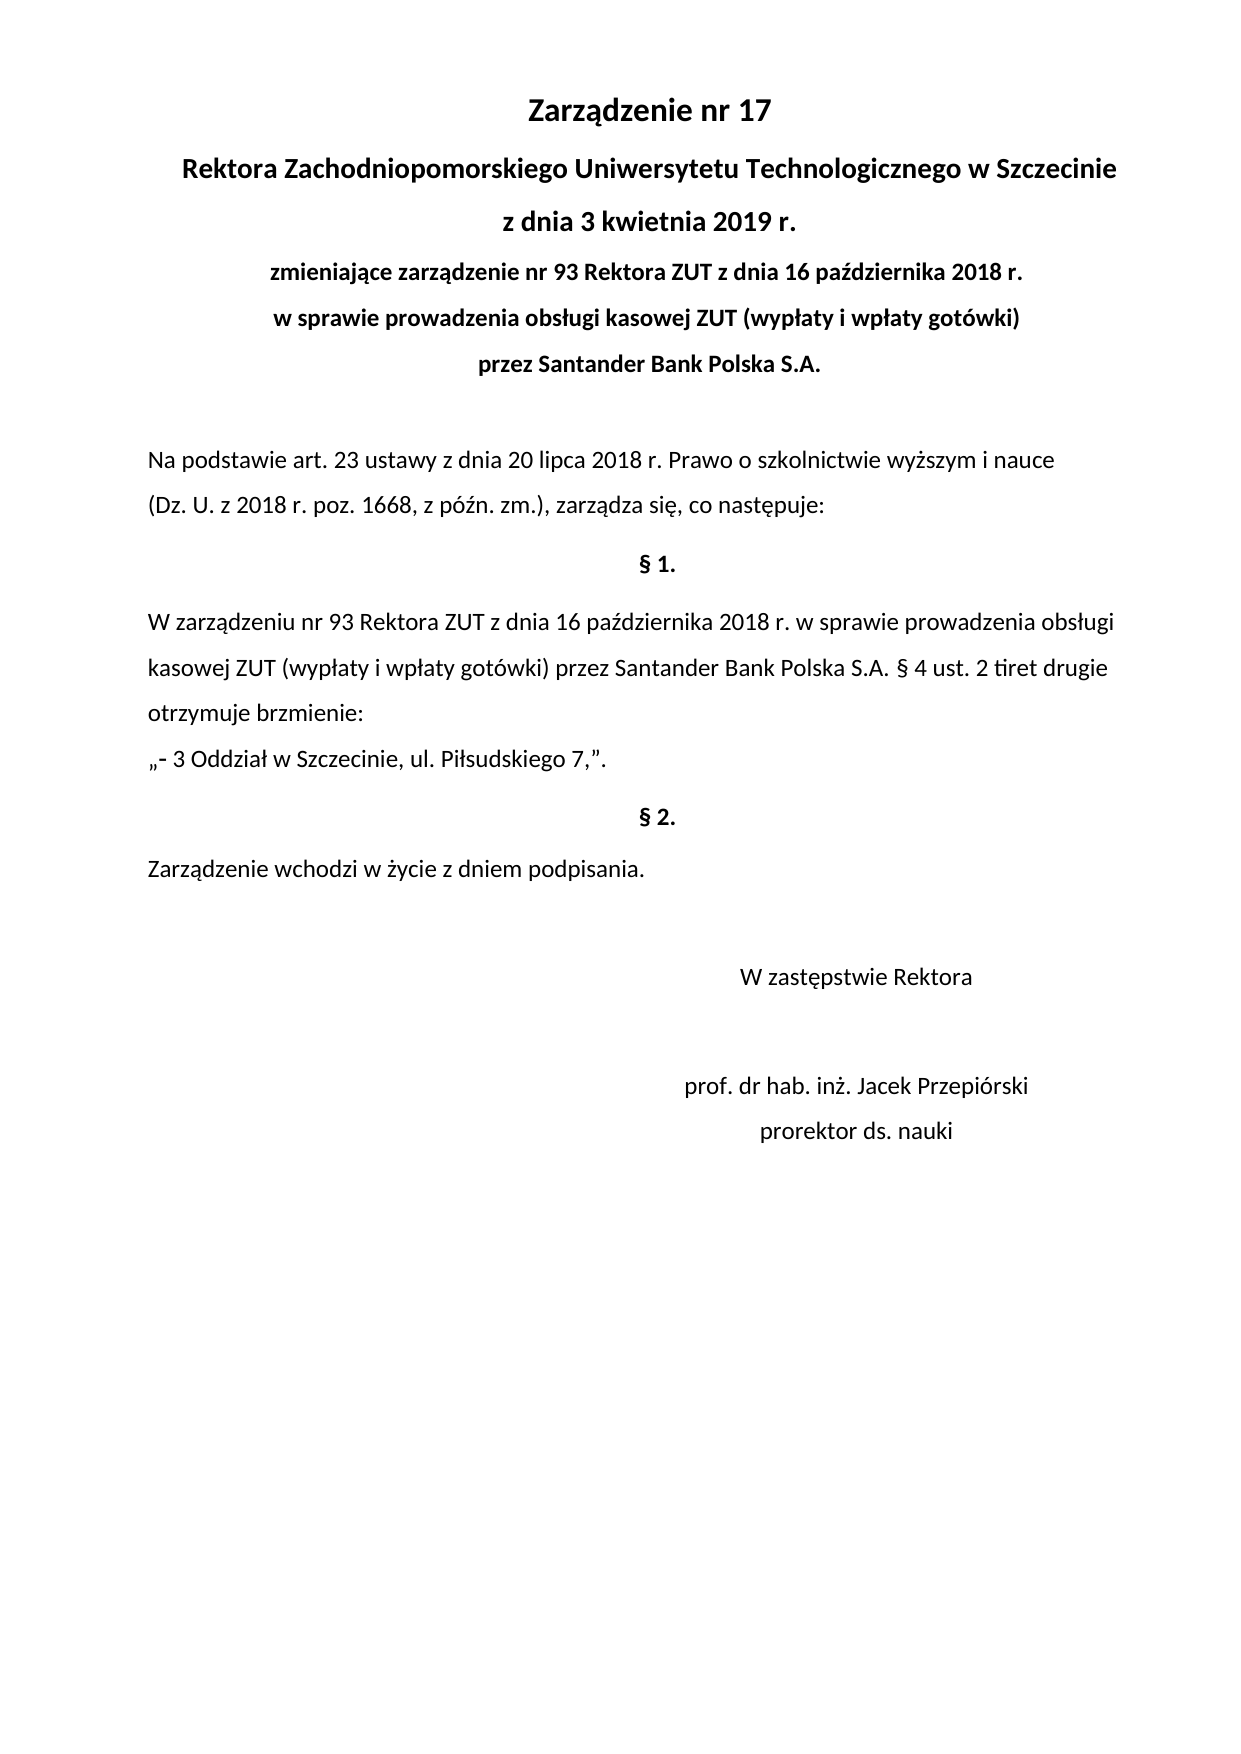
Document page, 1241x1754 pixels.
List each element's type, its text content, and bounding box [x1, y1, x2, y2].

text zmieniające zarządzenie nr 93 Rektora ZUT z dnia 16 października 2018 r. w sprawie prowadzenia obsługi kasowej ZUT (wypłaty i wpłaty gotówki) przez Santander Bank Polska S.A. [148, 257, 1152, 378]
text Zarządzenie nr 17 [148, 89, 1152, 129]
list Zarządzenie wchodzi w życie z dniem podpisania. [148, 853, 1152, 884]
text W zastępstwie Rektora [561, 962, 1152, 992]
text Na podstawie art. 23 ustawy z dnia 20 lipca 2018 r. Prawo o szkolnictwie wyższym i nauce (Dz. U. z 2018 r. poz. 1668, z późn. zm.), zarządza się, co następuje: [148, 444, 1152, 520]
text prof. dr hab. inż. Jacek Przepiórski prorektor ds. nauki [561, 1070, 1152, 1146]
text Rektora Zachodniopomorskiego Uniwersytetu Technologicznego w Szczecinie z dnia 3 kwietnia 2019 r. [148, 150, 1152, 239]
list „ 3 Oddział w Szczecinie, ul. Piłsudskiego 7,”. [148, 743, 1152, 774]
text W zarządzeniu nr 93 Rektora ZUT z dnia 16 października 2018 r. w sprawie prowadzenia obsługi kasowej ZUT (wypłaty i wpłaty gotówki) przez Santander Bank Polska S.A. § 4 ust. 2 tiret drugie otrzymuje brzmienie: [148, 606, 1152, 728]
